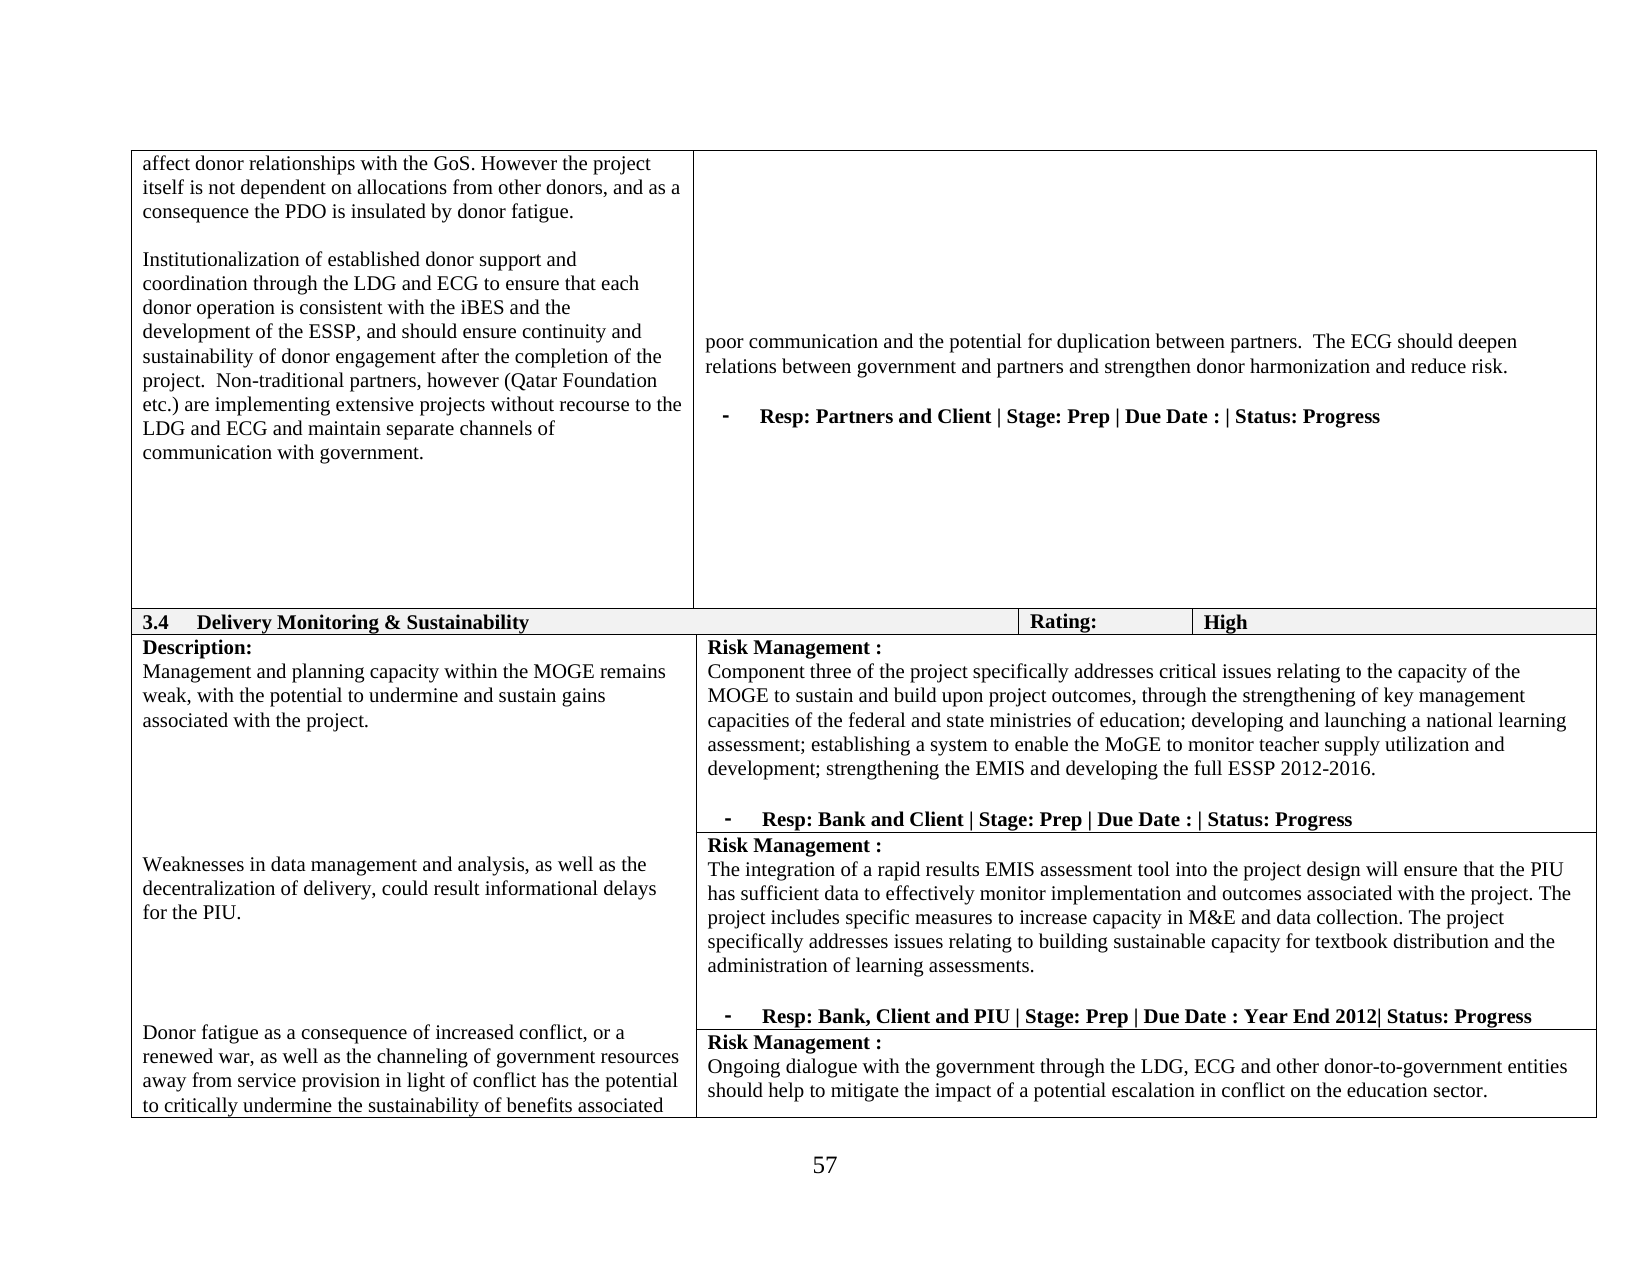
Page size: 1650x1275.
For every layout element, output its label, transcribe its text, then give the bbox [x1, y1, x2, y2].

table_cell High [1193, 609, 1596, 634]
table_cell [694, 151, 1596, 608]
table_cell Description: Management and planning capacity within the MOGE remains weak, with the potential to undermine and sustain gains associated with the project. Weaknesses in data management and analysis, as well as the decentralization of delivery, could result informational delays for the PIU. Donor fatigue as a consequence of increased conflict, or a renewed war, as well as the channeling of government resources away from service provision in light of conflict has the potential to critically undermine the sustainability of benefits associated with the project, and support to the education sector. [132, 635, 696, 1117]
table_cell Rating: [1019, 609, 1192, 634]
table_cell Delivery Monitoring & Sustainability [132, 609, 1018, 634]
table_cell Risk Management : Component three of the project specifically addresses critical issues relating to the capacity of the MOGE to sustain and build upon project outcomes, through the strengthening of key management capacities of the federal and state ministries of education; developing and launching a national learning assessment; establishing a system to enable the MoGE to monitor teacher supply utilization and development; strengthening the EMIS and developing the full ESSP 2012-2016. Resp: Bank and Client | Stage: Prep | Due Date : | Status: Progress [697, 635, 1596, 832]
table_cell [697, 1030, 1596, 1117]
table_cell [132, 151, 693, 608]
table_cell Risk Management : The integration of a rapid results EMIS assessment tool into the project design will ensure that the PIU has sufficient data to effectively monitor implementation and outcomes associated with the project. The project includes specific measures to increase capacity in M&E and data collection. The project specifically addresses issues relating to building sustainable capacity for textbook distribution and the administration of learning assessments. Resp: Bank, Client and PIU | Stage: Prep | Due Date : Year End 2012| Status: Progress [697, 833, 1596, 1029]
